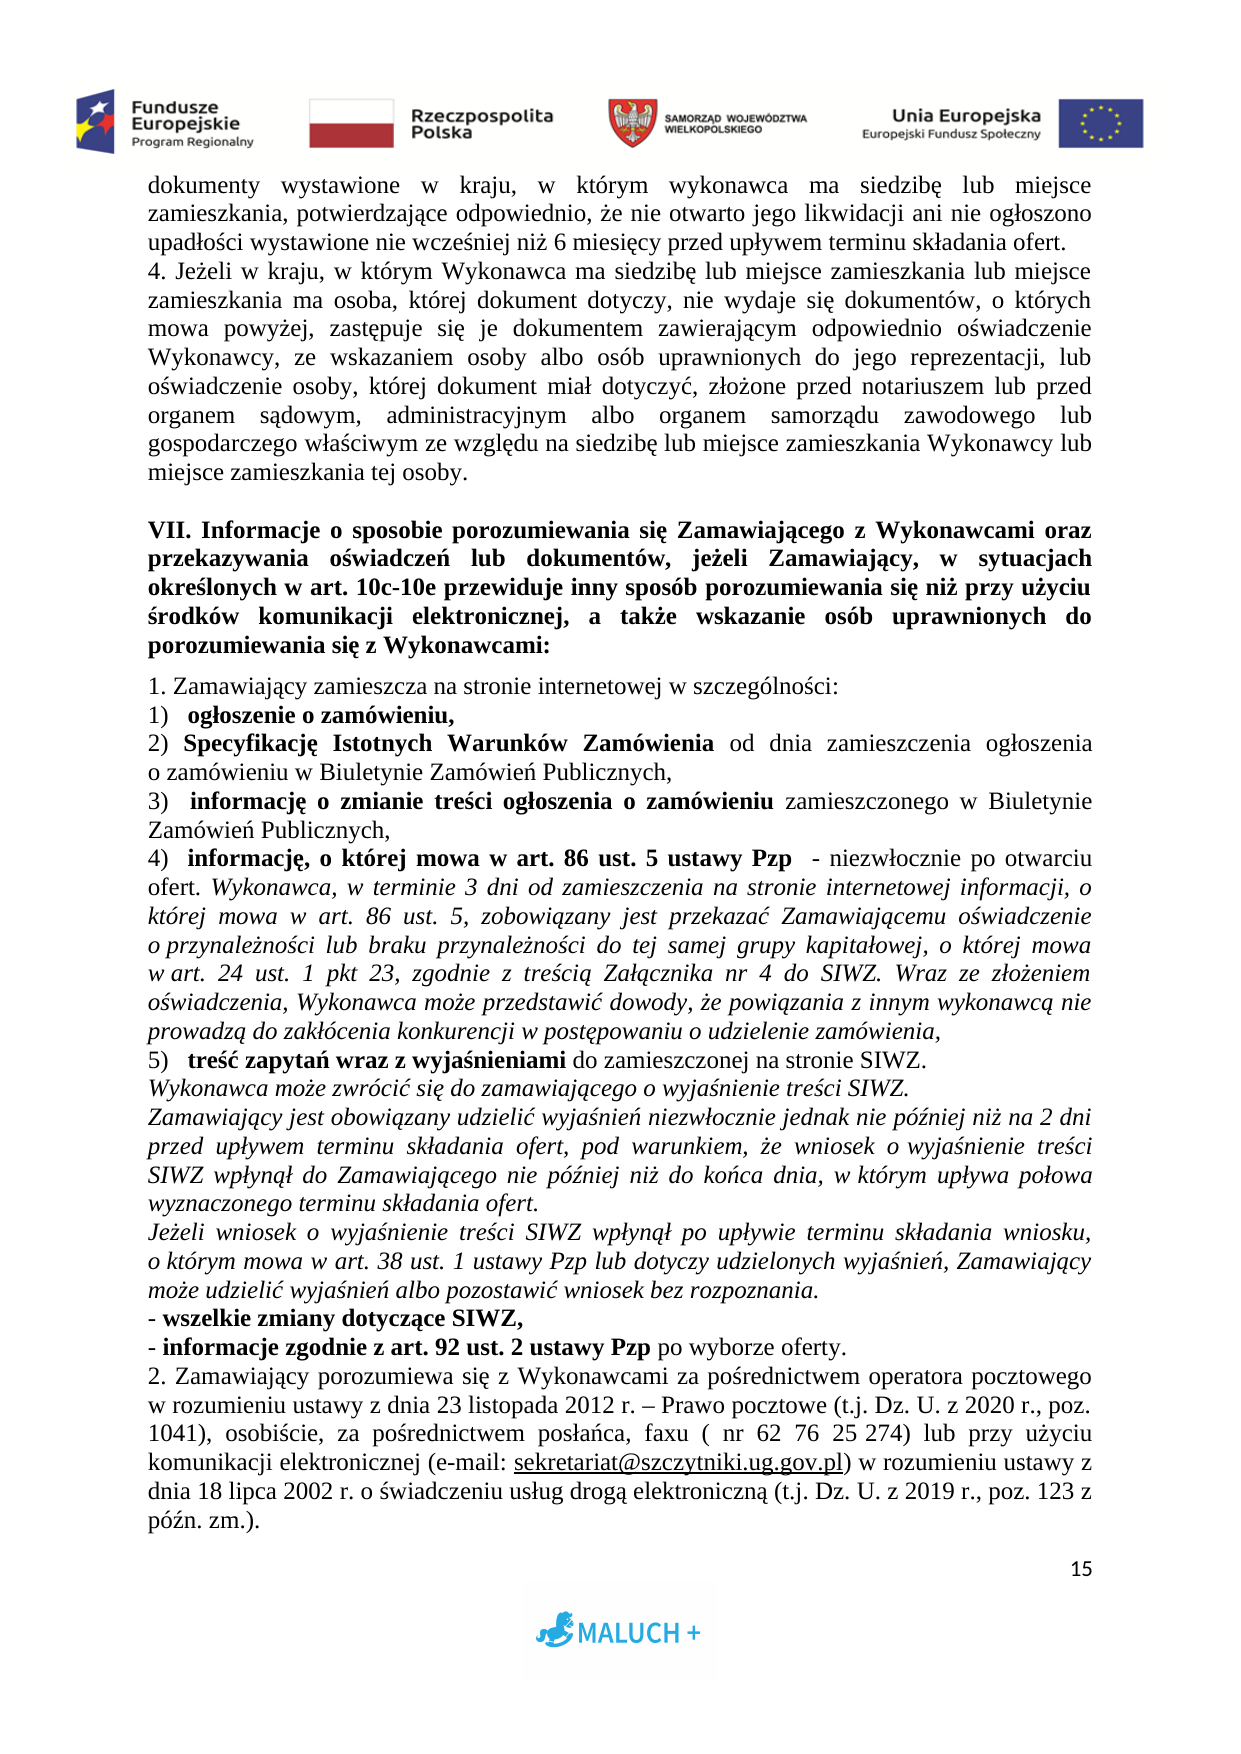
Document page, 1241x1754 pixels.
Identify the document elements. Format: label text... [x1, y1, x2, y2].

picture [58, 73, 1162, 170]
text Zamawiający jest obowiązany udzielić wyjaśnień niezwłocznie jednak nie później niż na 2 dni przed upływem terminu składania ofert, pod warunkiem, że wniosek o wyjaśnienie treści SIWZ wpłynął do Zamawiającego nie później niż do końca dnia, w którym upływa połowa wyznaczonego terminu składania ofert. [148, 1102, 1093, 1217]
text VII. Informacje o sposobie porozumiewania się Zamawiającego z Wykonawcami oraz przekazywania oświadczeń lub dokumentów, jeżeli Zamawiający, w sytuacjach określonych w art. 10c-10e przewiduje inny sposób porozumiewania się niż przy użyciu środków komunikacji elektronicznej, a także wskazanie osób uprawnionych do porozumiewania się z Wykonawcami: [148, 515, 1093, 658]
text Jeżeli wniosek o wyjaśnienie treści SIWZ wpłynął po upływie terminu składania wniosku, o którym mowa w art. 38 ust. 1 ustawy Pzp lub dotyczy udzielonych wyjaśnień, Zamawiający może udzielić wyjaśnień albo pozostawić wniosek bez rozpoznania. [148, 1217, 1093, 1303]
text - informacje zgodnie z art. 92 ust. 2 ustawy Pzp po wyborze oferty. [148, 1332, 1093, 1361]
text Wykonawca może zwrócić się do zamawiającego o wyjaśnienie treści SIWZ. [148, 1073, 1093, 1102]
text 4) informację, o której mowa w art. 86 ust. 5 ustawy Pzp - niezwłocznie po otwarciu ofert. Wykonawca, w terminie 3 dni od zamieszczenia na stronie internetowej informacji, o której mowa w art. 86 ust. 5, zobowiązany jest przekazać Zamawiającemu oświadczenie o przynależności lub braku przynależności do tej samej grupy kapitałowej, o której mowa w art. 24 ust. 1 pkt 23, zgodnie z treścią Załącznika nr 4 do SIWZ. Wraz ze złożeniem oświadczenia, Wykonawca może przedstawić dowody, że powiązania z innym wykonawcą nie prowadzą do zakłócenia konkurencji w postępowaniu o udzielenie zamówienia, [148, 843, 1093, 1045]
text 1) ogłoszenie o zamówieniu, [148, 700, 1093, 728]
picture [522, 1582, 718, 1681]
text 4. Jeżeli w kraju, w którym Wykonawca ma siedzibę lub miejsce zamieszkania lub miejsce zamieszkania ma osoba, której dokument dotyczy, nie wydaje się dokumentów, o których mowa powyżej, zastępuje się je dokumentem zawierającym odpowiednio oświadczenie Wykonawcy, ze wskazaniem osoby albo osób uprawnionych do jego reprezentacji, lub oświadczenie osoby, której dokument miał dotyczyć, złożone przed notariuszem lub przed organem sądowym, administracyjnym albo organem samorządu zawodowego lub gospodarczego właściwym ze względu na siedzibę lub miejsce zamieszkania Wykonawcy lub miejsce zamieszkania tej osoby. [148, 256, 1093, 486]
text 3) informację o zmianie treści ogłoszenia o zamówieniu zamieszczonego w Biuletynie Zamówień Publicznych, [148, 786, 1093, 843]
text 2) Specyfikację Istotnych Warunków Zamówienia od dnia zamieszczenia ogłoszenia o zamówieniu w Biuletynie Zamówień Publicznych, [148, 728, 1093, 786]
text 1. Zamawiający zamieszcza na stronie internetowej w szczególności: [148, 671, 1093, 700]
text 2. Zamawiający porozumiewa się z Wykonawcami za pośrednictwem operatora pocztowego w rozumieniu ustawy z dnia 23 listopada 2012 r. – Prawo pocztowe (t.j. Dz. U. z 2020 r., poz. 1041), osobiście, za pośrednictwem posłańca, faxu ( nr 62 76 25 274) lub przy użyciu komunikacji elektronicznej (e-mail: sekretariat@szczytniki.ug.gov.pl) w rozumieniu ustawy z dnia 18 lipca 2002 r. o świadczeniu usług drogą elektroniczną (t.j. Dz. U. z 2019 r., poz. 123 z późn. zm.). [148, 1361, 1093, 1533]
text 5) treść zapytań wraz z wyjaśnieniami do zamieszczonej na stronie SIWZ. [148, 1045, 1093, 1073]
text - wszelkie zmiany dotyczące SIWZ, [148, 1303, 1093, 1332]
